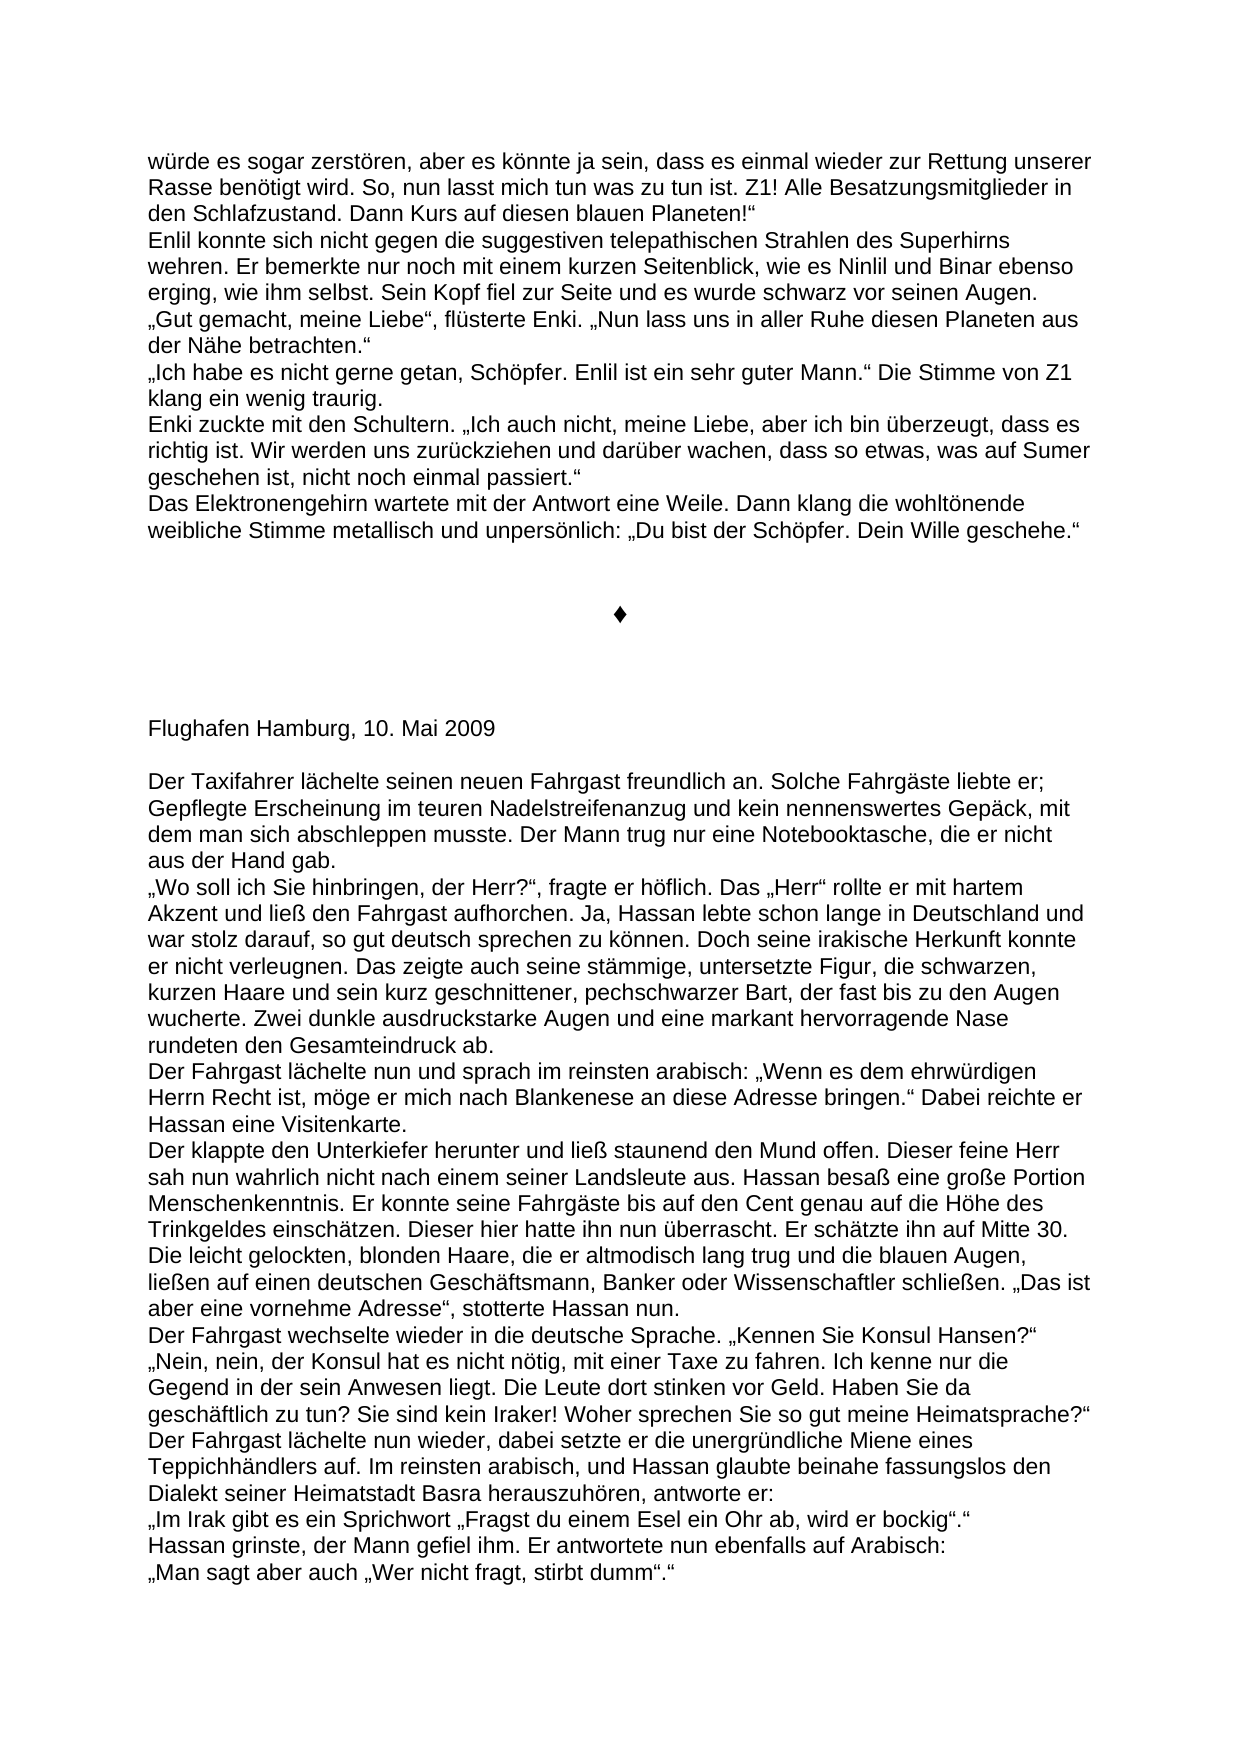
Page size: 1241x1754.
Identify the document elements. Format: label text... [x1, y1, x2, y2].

text „Nein, nein, der Konsul hat es nicht nötig, mit einer Taxe zu fahren. Ich kenne nur die Gegend in der sein Anwesen liegt. Die Leute dort stinken vor Geld. Haben Sie da geschäftlich zu tun? Sie sind kein Iraker! Woher sprechen Sie so gut meine Heimatsprache?“ [148, 1348, 1093, 1427]
text „Ich habe es nicht gerne getan, Schöpfer. Enlil ist ein sehr guter Mann.“ Die Stimme von Z1 klang ein wenig traurig. [148, 358, 1093, 411]
text Der Taxifahrer lächelte seinen neuen Fahrgast freundlich an. Solche Fahrgäste liebte er; Gepflegte Erscheinung im teuren Nadelstreifenanzug und kein nennenswertes Gepäck, mit dem man sich abschleppen musste. Der Mann trug nur eine Notebooktasche, die er nicht aus der Hand gab. [148, 768, 1093, 873]
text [148, 148, 1093, 227]
text Hassan grinste, der Mann gefiel ihm. Er antwortete nun ebenfalls auf Arabisch: [148, 1532, 1093, 1559]
text Der Fahrgast lächelte nun wieder, dabei setzte er die unergründliche Miene eines Teppichhändlers auf. Im reinsten arabisch, und Hassan glaubte beinahe fassungslos den Dialekt seiner Heimatstadt Basra herauszuhören, antworte er: [148, 1427, 1093, 1506]
text ♦ [148, 596, 1093, 629]
text Der klappte den Unterkiefer herunter und ließ staunend den Mund offen. Dieser feine Herr sah nun wahrlich nicht nach einem seiner Landsleute aus. Hassan besaß eine große Portion Menschenkenntnis. Er konnte seine Fahrgäste bis auf den Cent genau auf die Höhe des Trinkgeldes einschätzen. Dieser hier hatte ihn nun überrascht. Er schätzte ihn auf Mitte 30. Die leicht gelockten, blonden Haare, die er altmodisch lang trug und die blauen Augen, ließen auf einen deutschen Geschäftsmann, Banker oder Wissenschaftler schließen. „Das ist aber eine vornehme Adresse“, stotterte Hassan nun. [148, 1137, 1093, 1322]
text „Wo soll ich Sie hinbringen, der Herr?“, fragte er höflich. Das „Herr“ rollte er mit hartem Akzent und ließ den Fahrgast aufhorchen. Ja, Hassan lebte schon lange in Deutschland und war stolz darauf, so gut deutsch sprechen zu können. Doch seine irakische Herkunft konnte er nicht verleugnen. Das zeigte auch seine stämmige, untersetzte Figur, die schwarzen, kurzen Haare und sein kurz geschnittener, pechschwarzer Bart, der fast bis zu den Augen wucherte. Zwei dunkle ausdruckstarke Augen und eine markant hervorragende Nase rundeten den Gesamteindruck ab. [148, 873, 1093, 1058]
text Flughafen Hamburg, 10. Mai 2009 [148, 715, 1093, 742]
text „Gut gemacht, meine Liebe“, flüsterte Enki. „Nun lass uns in aller Ruhe diesen Planeten aus der Nähe betrachten.“ [148, 306, 1093, 358]
text Der Fahrgast wechselte wieder in die deutsche Sprache. „Kennen Sie Konsul Hansen?“ [148, 1322, 1093, 1348]
text Enki zuckte mit den Schultern. „Ich auch nicht, meine Liebe, aber ich bin überzeugt, dass es richtig ist. Wir werden uns zurückziehen und darüber wachen, dass so etwas, was auf Sumer geschehen ist, nicht noch einmal passiert.“ [148, 411, 1093, 490]
text Der Fahrgast lächelte nun und sprach im reinsten arabisch: „Wenn es dem ehrwürdigen Herrn Recht ist, möge er mich nach Blankenese an diese Adresse bringen.“ Dabei reichte er Hassan eine Visitenkarte. [148, 1058, 1093, 1137]
text Enlil konnte sich nicht gegen die suggestiven telepathischen Strahlen des Superhirns wehren. Er bemerkte nur noch mit einem kurzen Seitenblick, wie es Ninlil und Binar ebenso erging, wie ihm selbst. Sein Kopf fiel zur Seite und es wurde schwarz vor seinen Augen. [148, 227, 1093, 306]
text „Im Irak gibt es ein Sprichwort „Fragst du einem Esel ein Ohr ab, wird er bockig“.“ [148, 1506, 1093, 1532]
text „Man sagt aber auch „Wer nicht fragt, stirbt dumm“.“ [148, 1559, 1093, 1585]
text Das Elektronengehirn wartete mit der Antwort eine Weile. Dann klang die wohltönende weibliche Stimme metallisch und unpersönlich: „Du bist der Schöpfer. Dein Wille geschehe.“ [148, 490, 1093, 543]
